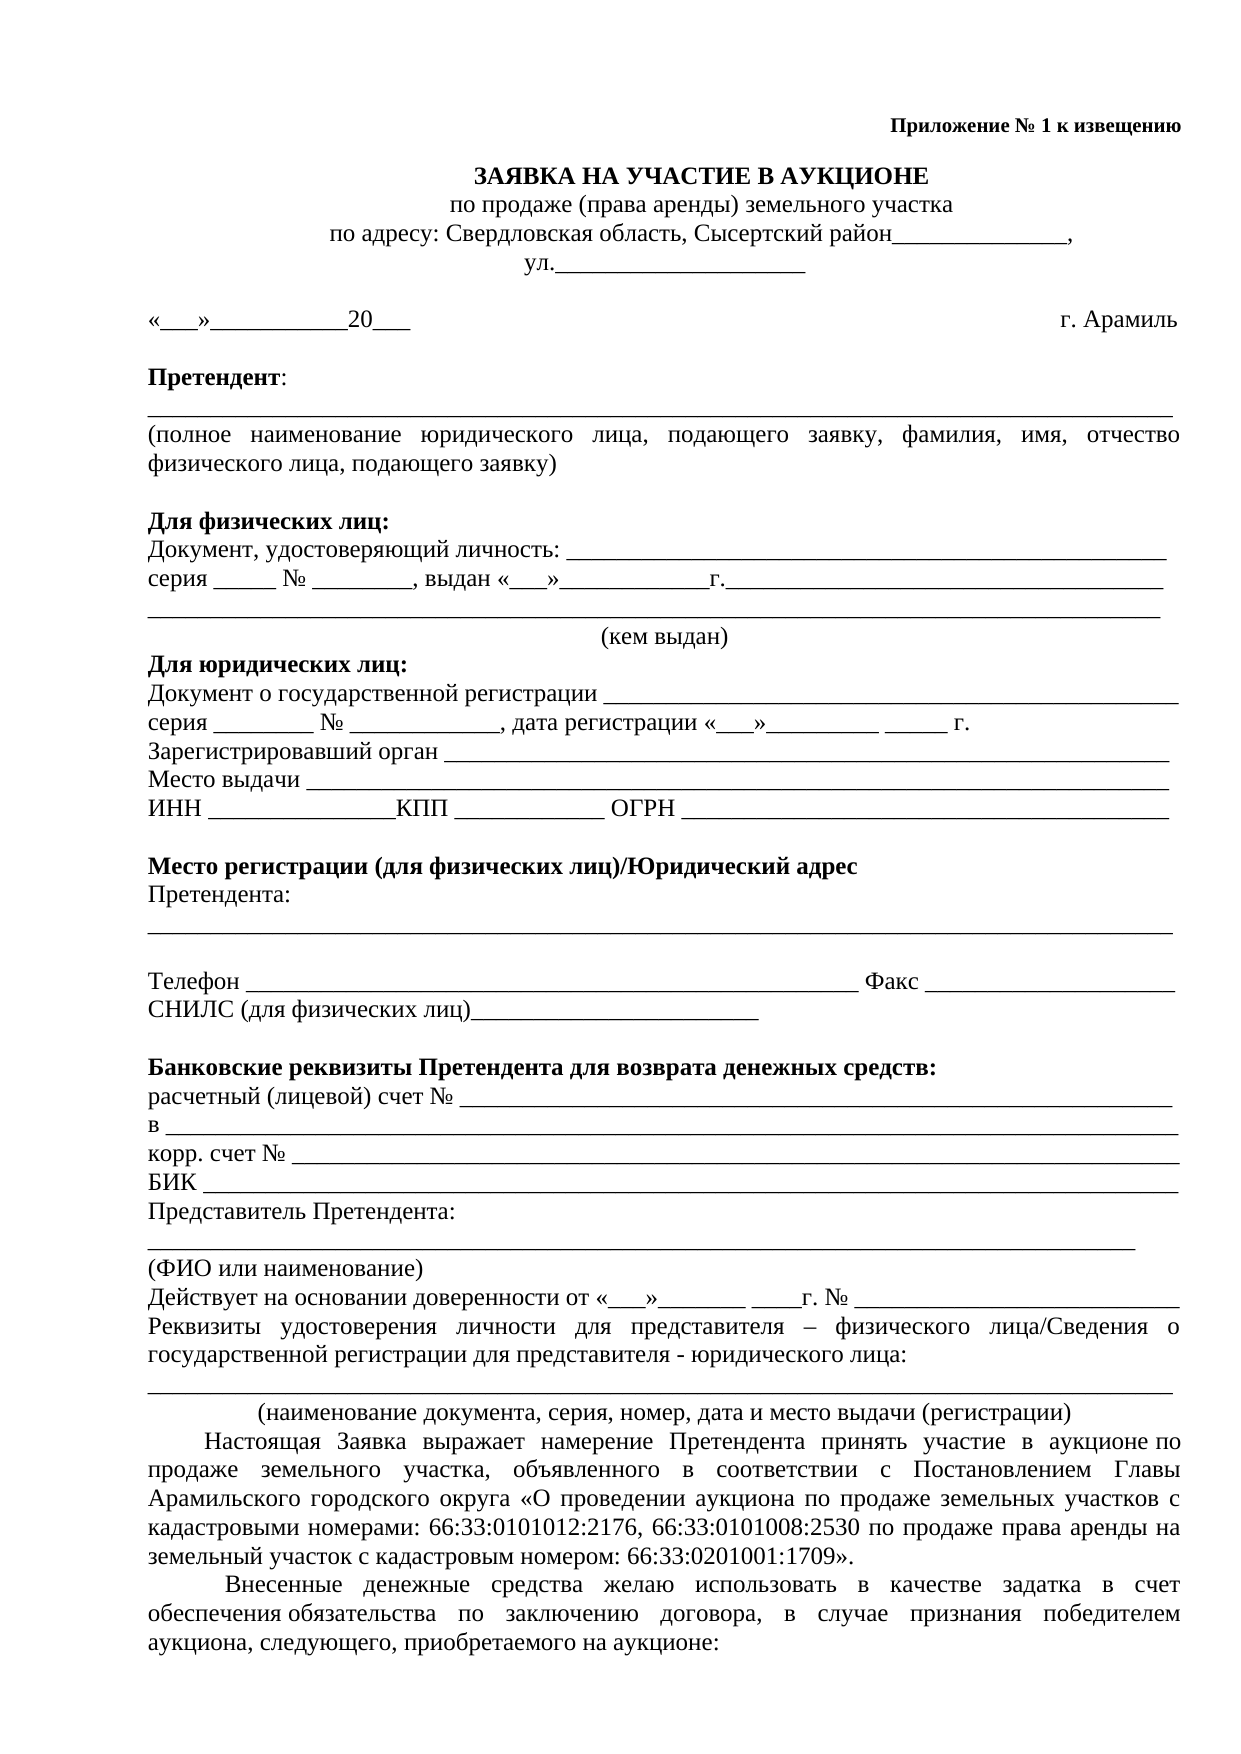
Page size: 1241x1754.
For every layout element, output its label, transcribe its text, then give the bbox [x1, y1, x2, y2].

text по адресу: Свердловская область, Сысертский район______________, ул.____________________ [148, 218, 1181, 276]
text Место регистрации (для физических лиц)/Юридический адрес [148, 851, 1181, 879]
text _______________________________________________________________________________ [148, 1224, 1181, 1253]
text Претендента: __________________________________________________________________________________ [148, 879, 1181, 937]
text Представитель Претендента: [148, 1196, 1181, 1224]
text Банковские реквизиты Претендента для возврата денежных средств: [148, 1052, 1181, 1081]
text Документ, удостоверяющий личность: ________________________________________________ [148, 534, 1181, 563]
text Место выдачи _____________________________________________________________________ [148, 764, 1181, 793]
text корр. счет № _______________________________________________________________________ [148, 1138, 1181, 1167]
text БИК ______________________________________________________________________________ [148, 1167, 1181, 1196]
text Документ о государственной регистрации ______________________________________________ [148, 678, 1181, 707]
text серия _____ № ________, выдан «___»____________г.___________________________________ [148, 563, 1181, 592]
text Претендент: [148, 362, 1181, 391]
text __________________________________________________________________________________ [148, 1368, 1181, 1397]
text ЗАЯВКА НА УЧАСТИЕ В АУКЦИОНЕ [148, 161, 1181, 189]
text Действует на основании доверенности от «___»_______ ____г. № __________________________ [148, 1282, 1181, 1311]
text СНИЛС (для физических лиц)_______________________ [148, 994, 1181, 1023]
text по продаже (права аренды) земельного участка [148, 189, 1181, 218]
text ИНН _______________КПП ____________ ОГРН _______________________________________ [148, 793, 1181, 822]
text Телефон _________________________________________________ Факс ____________________ [148, 966, 1181, 994]
text Настоящая Заявка выражает намерение Претендента принять участие в аукционе по продаже земельного участка, объявленного в соответствии с Постановлением Главы Арамильского городского округа «О проведении аукциона по продаже земельных участков с кадастровыми номерами: 66:33:0101012:2176, 66:33:0101008:2530 по продаже права аренды на земельный участок с кадастровым номером: 66:33:0201001:1709». [148, 1426, 1181, 1569]
text (кем выдан) [148, 621, 1181, 649]
text (полное наименование юридического лица, подающего заявку, фамилия, имя, отчество физического лица, подающего заявку) [148, 419, 1181, 477]
text Внесенные денежные средства желаю использовать в качестве задатка в счет обеспечения обязательства по заключению договора, в случае признания победителем аукциона, следующего, приобретаемого на аукционе: [148, 1569, 1181, 1656]
text «___»___________20___ г. Арамиль [148, 304, 1181, 333]
text Зарегистрировавший орган __________________________________________________________ [148, 736, 1181, 764]
text в _________________________________________________________________________________ [148, 1109, 1181, 1138]
text серия ________ № ____________, дата регистрации «___»_________ _____ г. [148, 707, 1181, 736]
text Для физических лиц: [148, 506, 1181, 534]
text (ФИО или наименование) [148, 1253, 1181, 1282]
text __________________________________________________________________________________ [148, 391, 1181, 419]
text _________________________________________________________________________________ [148, 592, 1181, 621]
text Для юридических лиц: [148, 649, 1181, 678]
text расчетный (лицевой) счет № _________________________________________________________ [148, 1081, 1181, 1109]
text Приложение № 1 к извещению [148, 113, 1181, 137]
text (наименование документа, серия, номер, дата и место выдачи (регистрации) [148, 1397, 1181, 1426]
text Реквизиты удостоверения личности для представителя – физического лица/Сведения о государственной регистрации для представителя - юридического лица: [148, 1311, 1181, 1368]
